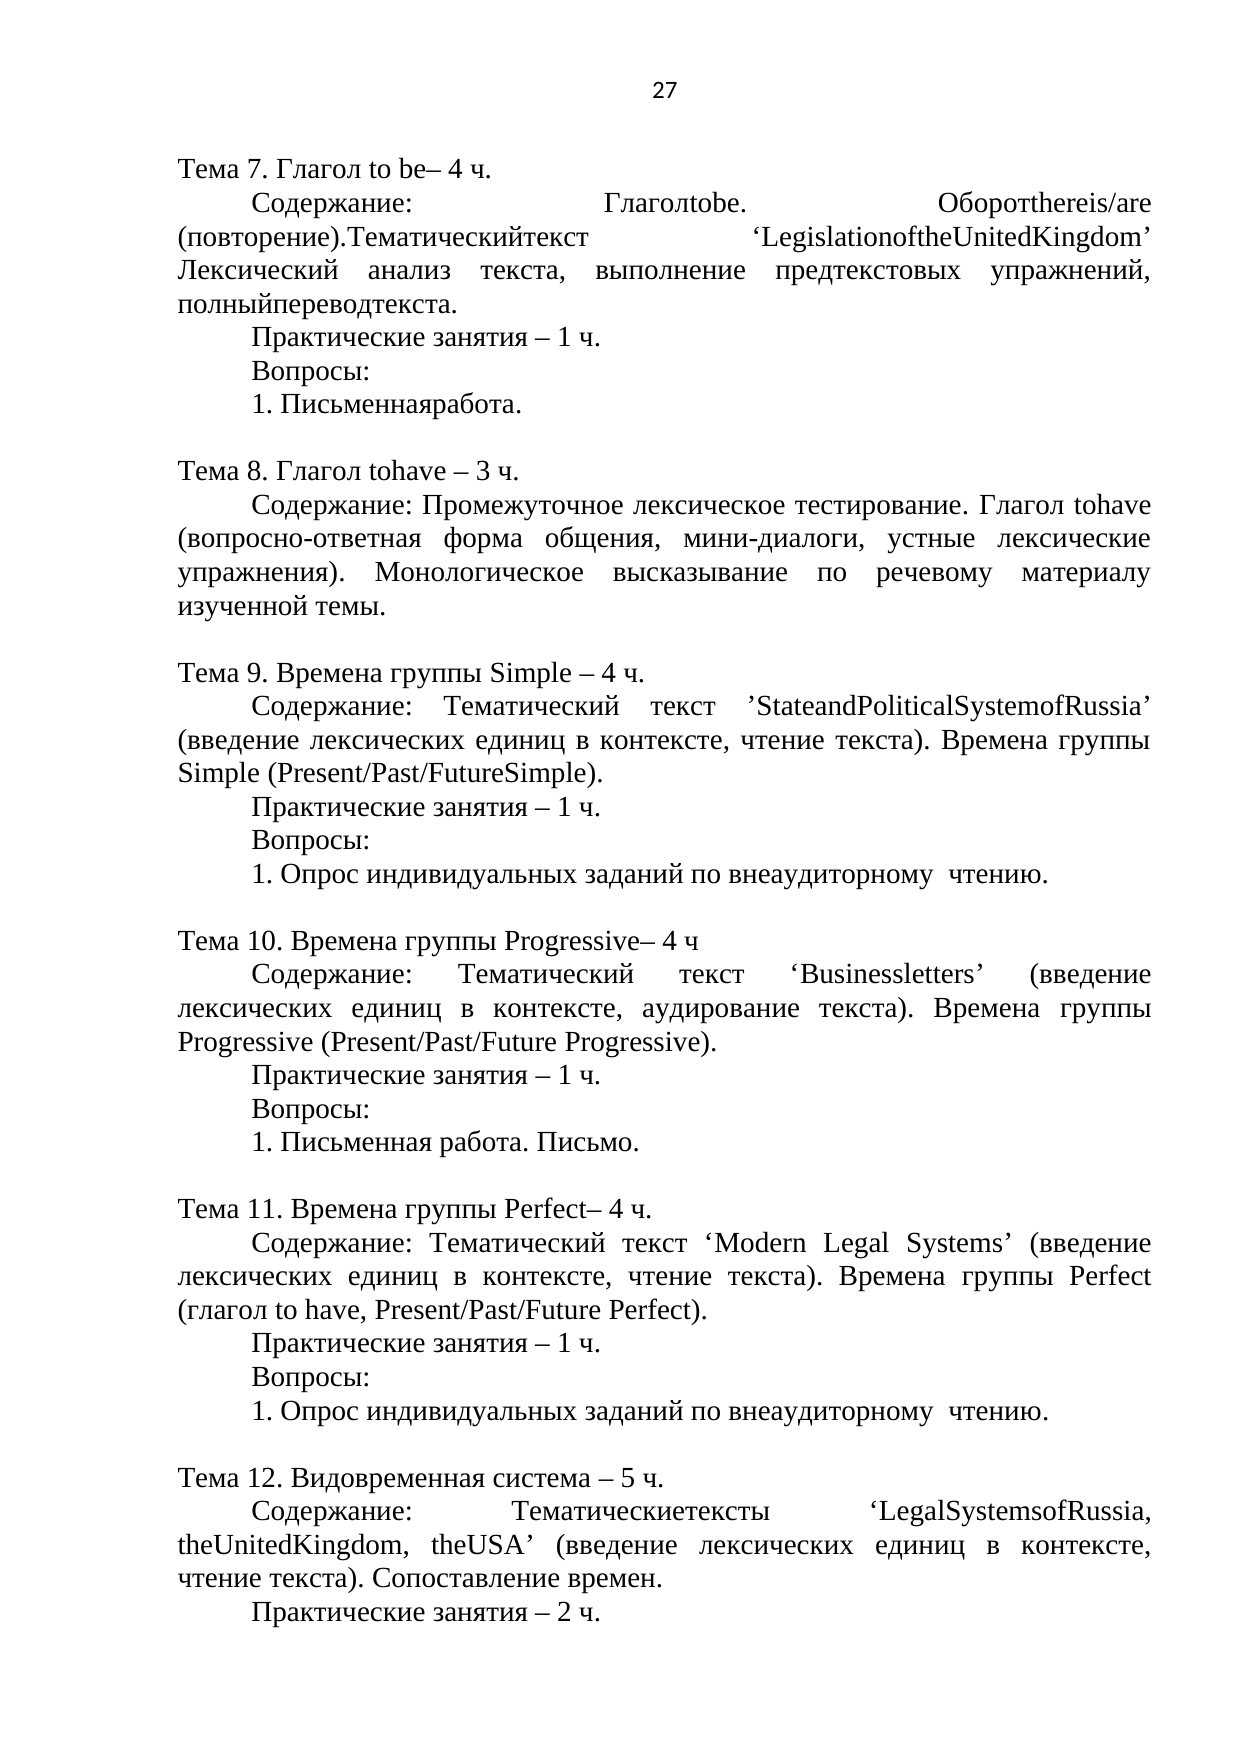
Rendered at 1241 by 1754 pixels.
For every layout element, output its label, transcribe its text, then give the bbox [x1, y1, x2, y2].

text Содержание: Тематический текст ‘Modern Legal Systems’ (введение лексических единиц в контексте, чтение текста). Времена группы Perfect (глагол to have, Present/Past/Future Perfect). [177, 1225, 1152, 1326]
text 1. Письменная работа. Письмо. [177, 1124, 1152, 1158]
text Тема 7. Глагол to be– 4 ч. [177, 152, 1152, 185]
text Практические занятия – 1 ч. [177, 319, 1152, 353]
text Тема 8. Глагол tohave – 3 ч. [177, 453, 1152, 487]
text Практические занятия – 1 ч. [177, 1326, 1152, 1359]
text Практические занятия – 1 ч. [177, 789, 1152, 822]
text Тема 9. Времена группы Simple – 4 ч. [177, 655, 1152, 688]
text Вопросы: [177, 353, 1152, 386]
text Содержание: Тематический текст ’StateandPoliticalSystemofRussia’ (введение лексических единиц в контексте, чтение текста). Времена группы Simple (Present/Past/FutureSimple). [177, 688, 1152, 789]
text 1. Письменнаяработа. [177, 386, 1152, 420]
text Практические занятия – 1 ч. [177, 1057, 1152, 1091]
text Вопросы: [177, 1091, 1152, 1124]
text Тема 12. Видовременная система – 5 ч. [177, 1460, 1152, 1493]
text Содержание: Тематический текст ‘Businessletters’ (введение лексических единиц в контексте, аудирование текста). Времена группы Progressive (Present/Past/Future Progressive). [177, 957, 1152, 1057]
text Тема 11. Времена группы Perfect– 4 ч. [177, 1191, 1152, 1225]
text Содержание: Глаголtobe. Оборотthereis/are (повторение).Тематическийтекст ‘LegislationoftheUnitedKingdom’ Лексический анализ текста, выполнение предтекстовых упражнений, полныйпереводтекста. [177, 185, 1152, 319]
text Содержание: Тематическиетексты ‘LegalSystemsofRussia, theUnitedKingdom, theUSA’ (введение лексических единиц в контексте, чтение текста). Сопоставление времен. [177, 1493, 1152, 1594]
text Вопросы: [177, 822, 1152, 856]
text Вопросы: [177, 1359, 1152, 1393]
text Практические занятия – 2 ч. [177, 1594, 1152, 1627]
text 1. Опрос индивидуальных заданий по внеаудиторному чтению. [177, 856, 1152, 889]
text 1. Опрос индивидуальных заданий по внеаудиторному чтению. [177, 1393, 1152, 1426]
text Содержание: Промежуточное лексическое тестирование. Глагол tohave (вопросно-ответная форма общения, мини-диалоги, устные лексические упражнения). Монологическое высказывание по речевому материалу изученной темы. [177, 487, 1152, 621]
text Тема 10. Времена группы Progressive– 4 ч [177, 923, 1152, 957]
